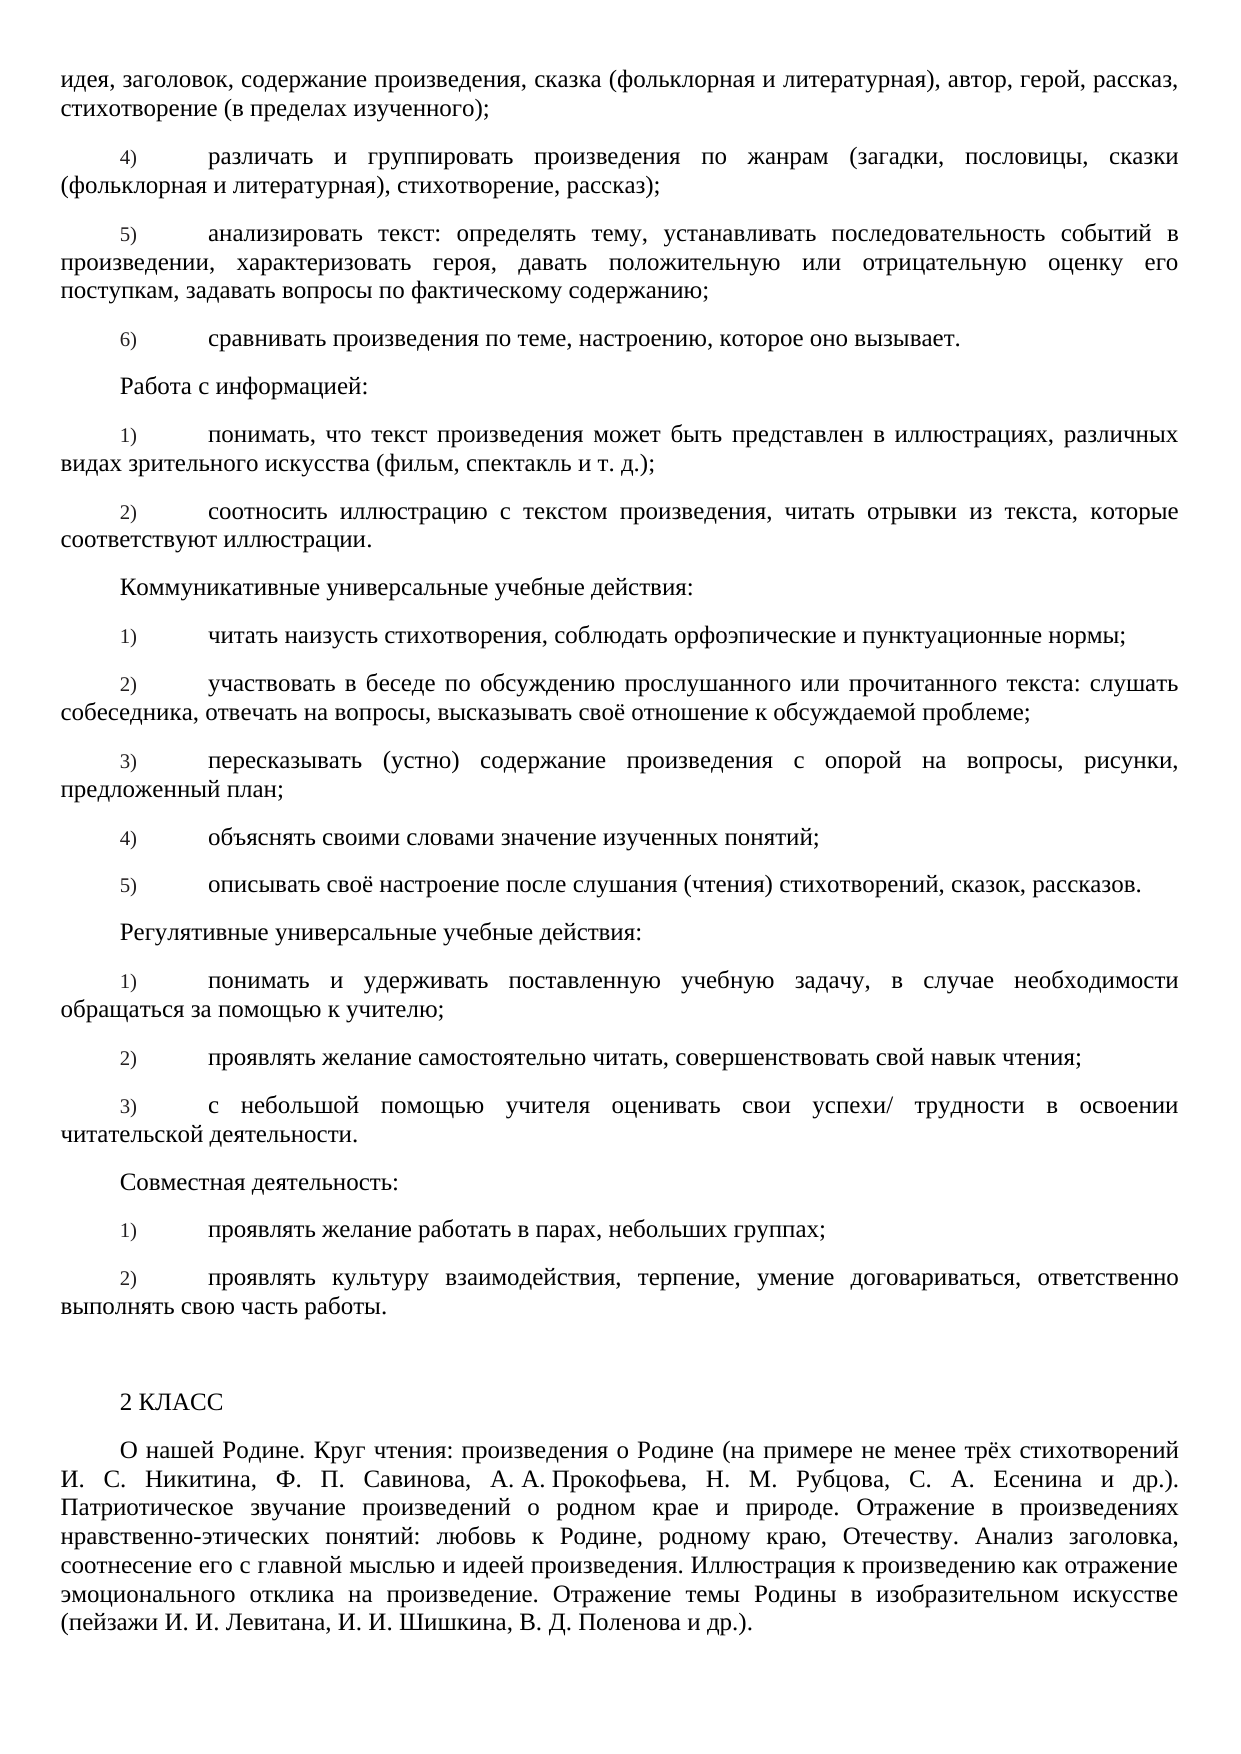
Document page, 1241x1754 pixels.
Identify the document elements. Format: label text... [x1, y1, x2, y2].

list пересказывать (устно) содержание произведения с опорой на вопросы, рисунки, предложенный план; [60, 745, 1180, 802]
list различать и группировать произведения по жанрам (загадки, пословицы, сказки (фольклорная и литературная), стихотворение, рассказ); [60, 141, 1180, 199]
list анализировать текст: определять тему, устанавливать последовательность событий в произведении, характеризовать героя, давать положительную или отрицательную оценку его поступкам, задавать вопросы по фактическому содержанию; [60, 218, 1180, 304]
list объяснять своими словами значение изученных понятий; [60, 822, 1180, 850]
list описывать своё настроение после слушания (чтения) стихотворений, сказок, рассказов. [60, 869, 1180, 898]
text Коммуникативные универсальные учебные действия: [60, 572, 1180, 601]
text Совместная деятельность: [60, 1167, 1180, 1195]
text Работа с информацией: [60, 371, 1180, 400]
list понимать, что текст произведения может быть представлен в иллюстрациях, различных видах зрительного искусства (фильм, спектакль и т. д.); [60, 419, 1180, 477]
list соотносить иллюстрацию с текстом произведения, читать отрывки из текста, которые соответствуют иллюстрации. [60, 496, 1180, 553]
list участвовать в беседе по обсуждению прослушанного или прочитанного текста: слушать собеседника, отвечать на вопросы, высказывать своё отношение к обсуждаемой проблеме; [60, 668, 1180, 726]
list проявлять желание работать в парах, небольших группах; [60, 1214, 1180, 1243]
list сравнивать произведения по теме, настроению, которое оно вызывает. [60, 323, 1180, 352]
text 2 КЛАСС [60, 1387, 1180, 1416]
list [60, 64, 1180, 122]
list с небольшой помощью учителя оценивать свои успехи/ трудности в освоении читательской деятельности. [60, 1090, 1180, 1147]
list понимать и удерживать поставленную учебную задачу, в случае необходимости обращаться за помощью к учителю; [60, 965, 1180, 1023]
list проявлять культуру взаимодействия, терпение, умение договариваться, ответственно выполнять свою часть работы. [60, 1262, 1180, 1320]
list читать наизусть стихотворения, соблюдать орфоэпические и пунктуационные нормы; [60, 620, 1180, 649]
text О нашей Родине. Круг чтения: произведения о Родине (на примере не менее трёх стихотворений И. С. Никитина, Ф. П. Савинова, А. А. Прокофьева, Н. М. Рубцова, С. А. Есенина и др.). Патриотическое звучание произведений о родном крае и природе. Отражение в произведениях нравственно-этических понятий: любовь к Родине, родному краю, Отечеству. Анализ заголовка, соотнесение его с главной мыслью и идеей произведения. Иллюстрация к произведению как отражение эмоционального отклика на произведение. Отражение темы Родины в изобразительном искусстве (пейзажи И. И. Левитана, И. И. Шишкина, В. Д. Поленова и др.). [60, 1435, 1180, 1636]
text Регулятивные универсальные учебные действия: [60, 917, 1180, 946]
list проявлять желание самостоятельно читать, совершенствовать свой навык чтения; [60, 1042, 1180, 1071]
